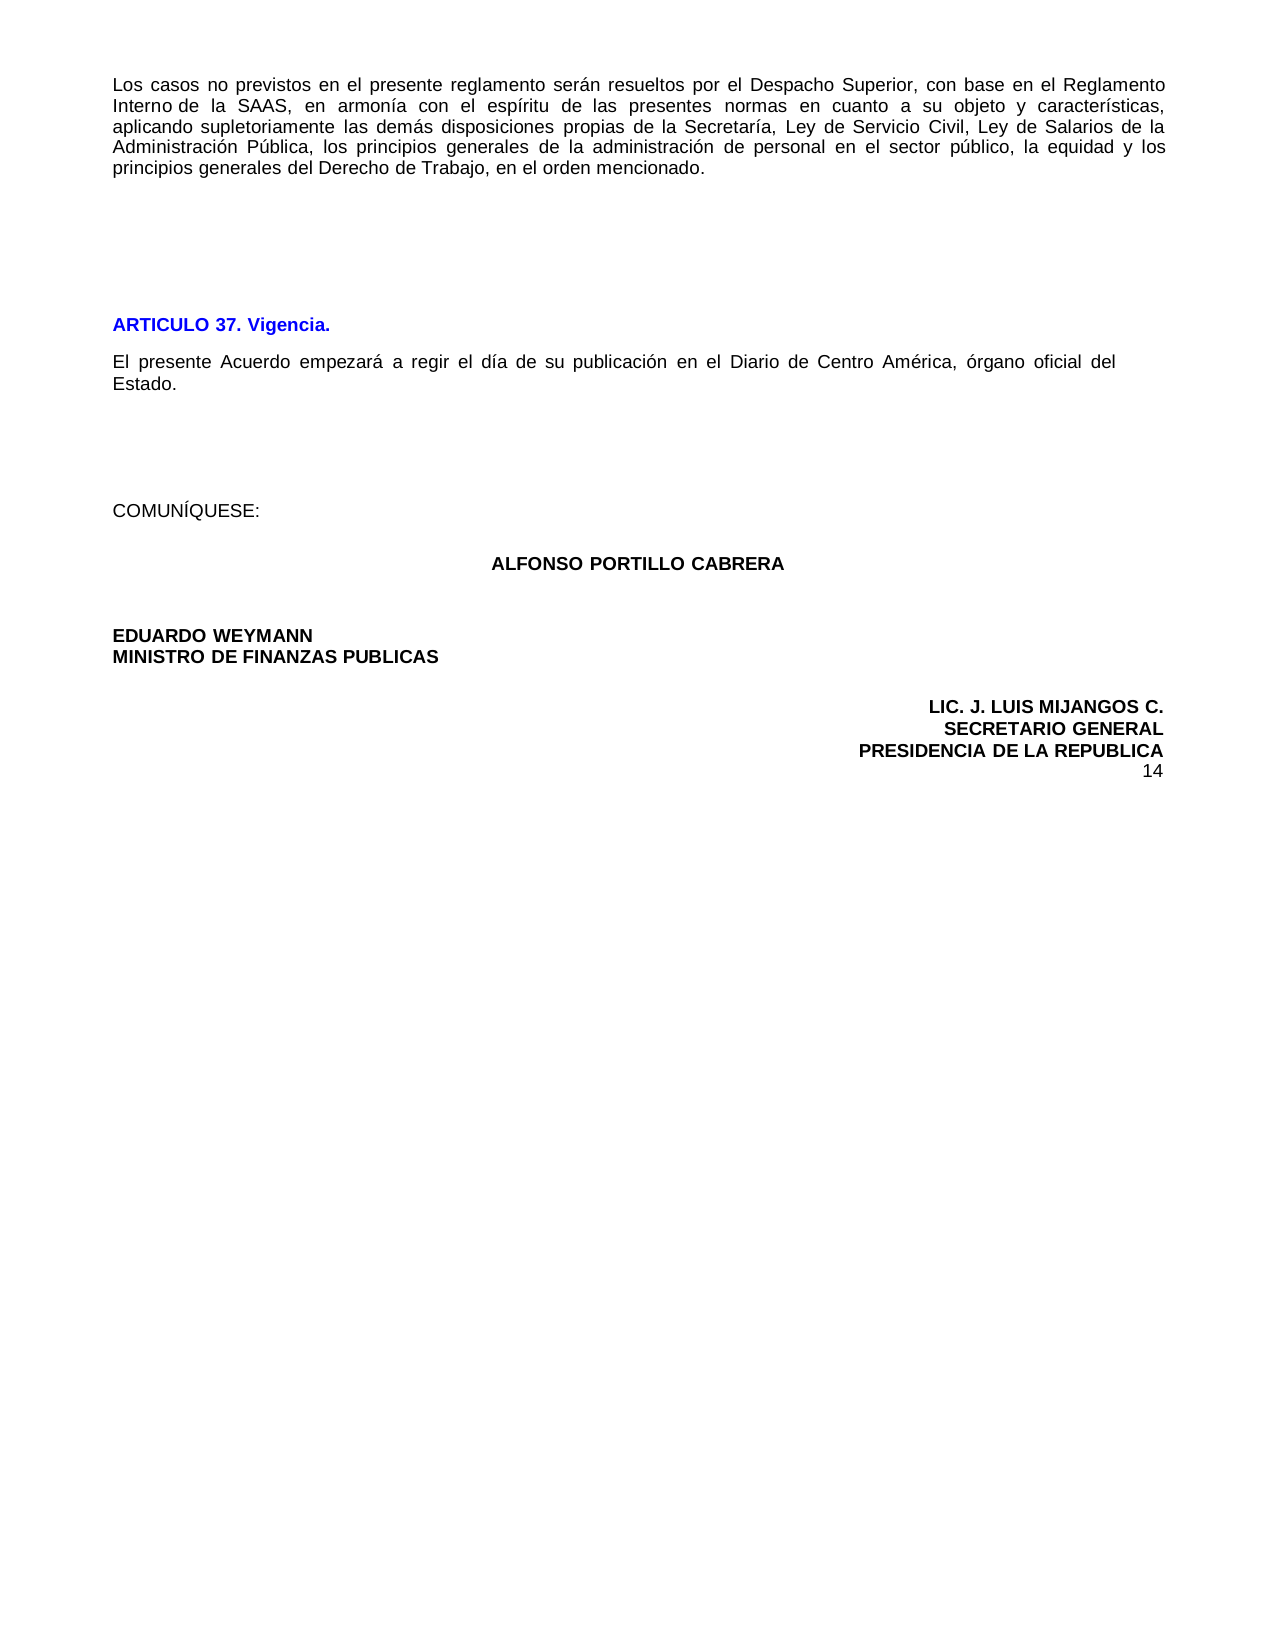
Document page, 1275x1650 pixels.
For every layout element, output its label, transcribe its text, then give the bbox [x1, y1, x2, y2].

text MINISTRO DE FINANZAS PUBLICAS [112, 646, 440, 667]
text 14 [102, 761, 1163, 782]
text LIC. J. LUIS MIJANGOS C. SECRETARIO GENERAL PRESIDENCIA DE LA REPUBLICA [856, 696, 1163, 761]
text EDUARDO WEYMANN [112, 625, 315, 646]
text El presente Acuerdo empezará a regir el día de su publicación en el Diario de Centro América, órgano oficial del Estado. [112, 351, 1116, 394]
text ARTICULO 37. Vigencia. [112, 314, 331, 336]
text COMUNÍQUESE: [112, 500, 263, 521]
text ALFONSO PORTILLO CABRERA [489, 553, 787, 574]
text Los casos no previstos en el presente reglamento serán resueltos por el Despacho Superior, con base en el Reglamento Interno de la SAAS, en armonía con el espíritu de las presentes normas en cuanto a su objeto y características, aplicando supletoriamente las demás disposiciones propias de la Secretaría, Ley de Servicio Civil, Ley de Salarios de la Administración Pública, los principios generales de la administración de personal en el sector público, la equidad y los principios generales del Derecho de Trabajo, en el orden mencionado. [112, 75, 1166, 179]
